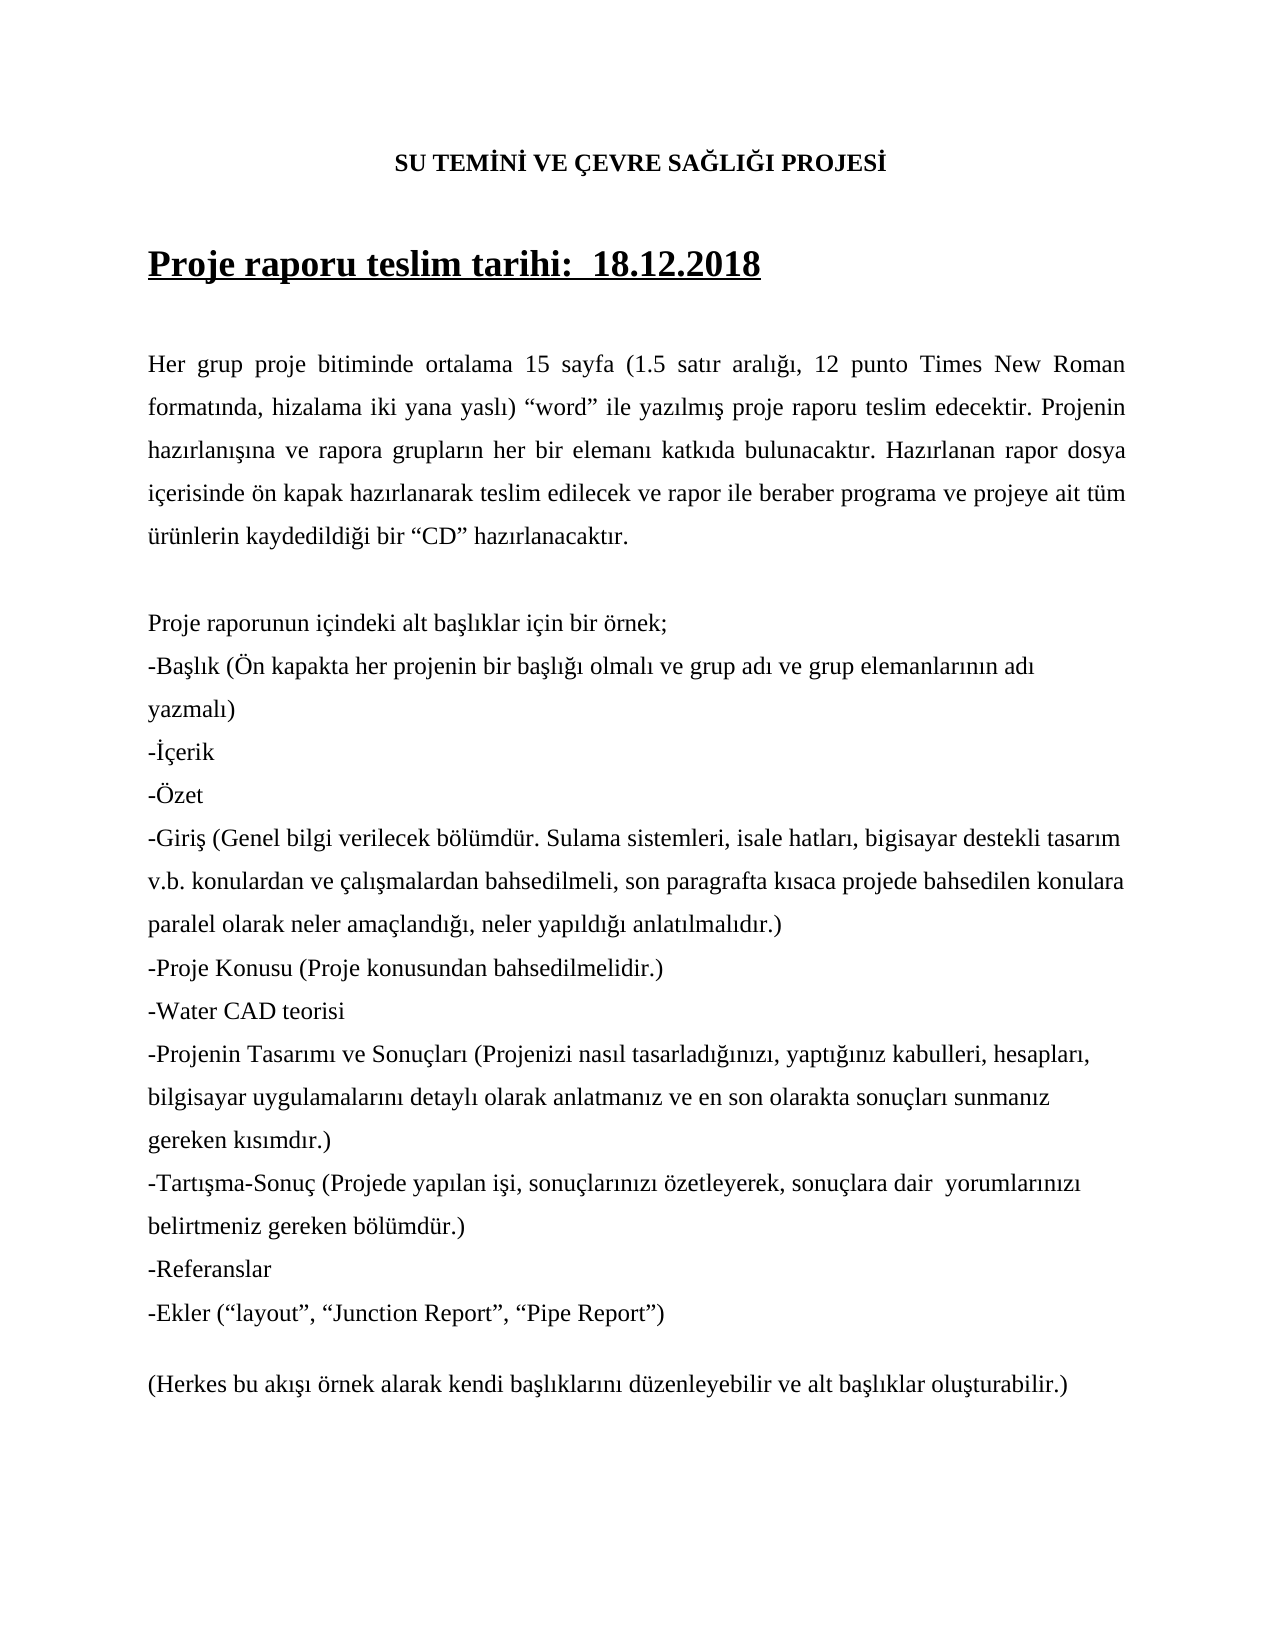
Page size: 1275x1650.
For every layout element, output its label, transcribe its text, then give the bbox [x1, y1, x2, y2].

text -İçerik [148, 737, 1127, 766]
text -Başlık (Ön kapakta her projenin bir başlığı olmalı ve grup adı ve grup elemanlarının adı yazmalı) [148, 651, 1127, 723]
text -Referanslar [148, 1254, 1127, 1283]
text -Giriş (Genel bilgi verilecek bölümdür. Sulama sistemleri, isale hatları, bigisayar destekli tasarım v.b. konulardan ve çalışmalardan bahsedilmeli, son paragrafta kısaca projede bahsedilen konulara paralel olarak neler amaçlandığı, neler yapıldığı anlatılmalıdır.) [148, 823, 1127, 938]
text -Projenin Tasarımı ve Sonuçları (Projenizi nasıl tasarladığınızı, yaptığınız kabulleri, hesapları, bilgisayar uygulamalarını detaylı olarak anlatmanız ve en son olarakta sonuçları sunmanız gereken kısımdır.) [148, 1039, 1127, 1154]
text Her grup proje bitiminde ortalama 15 sayfa (1.5 satır aralığı, 12 punto Times New Roman formatında, hizalama iki yana yaslı) “word” ile yazılmış proje raporu teslim edecektir. Projenin hazırlanışına ve rapora grupların her bir elemanı katkıda bulunacaktır. Hazırlanan rapor dosya içerisinde ön kapak hazırlanarak teslim edilecek ve rapor ile beraber programa ve projeye ait tüm ürünlerin kaydedildiği bir “CD” hazırlanacaktır. [148, 349, 1127, 550]
text SU TEMİNİ VE ÇEVRE SAĞLIĞI PROJESİ [148, 148, 1127, 176]
text -Tartışma-Sonuç (Projede yapılan işi, sonuçlarınızı özetleyerek, sonuçlara dair yorumlarınızı belirtmeniz gereken bölümdür.) [148, 1168, 1127, 1240]
text -Water CAD teorisi [148, 996, 1127, 1024]
text (Herkes bu akışı örnek alarak kendi başlıklarını düzenleyebilir ve alt başlıklar oluşturabilir.) [148, 1369, 1127, 1398]
text Proje raporunun içindeki alt başlıklar için bir örnek; [148, 608, 1127, 636]
text Proje raporu teslim tarihi: 18.12.2018 [148, 241, 1127, 284]
text -Ekler (“layout”, “Junction Report”, “Pipe Report”) [148, 1298, 1127, 1326]
text -Proje Konusu (Proje konusundan bahsedilmelidir.) [148, 953, 1127, 981]
text -Özet [148, 780, 1127, 809]
